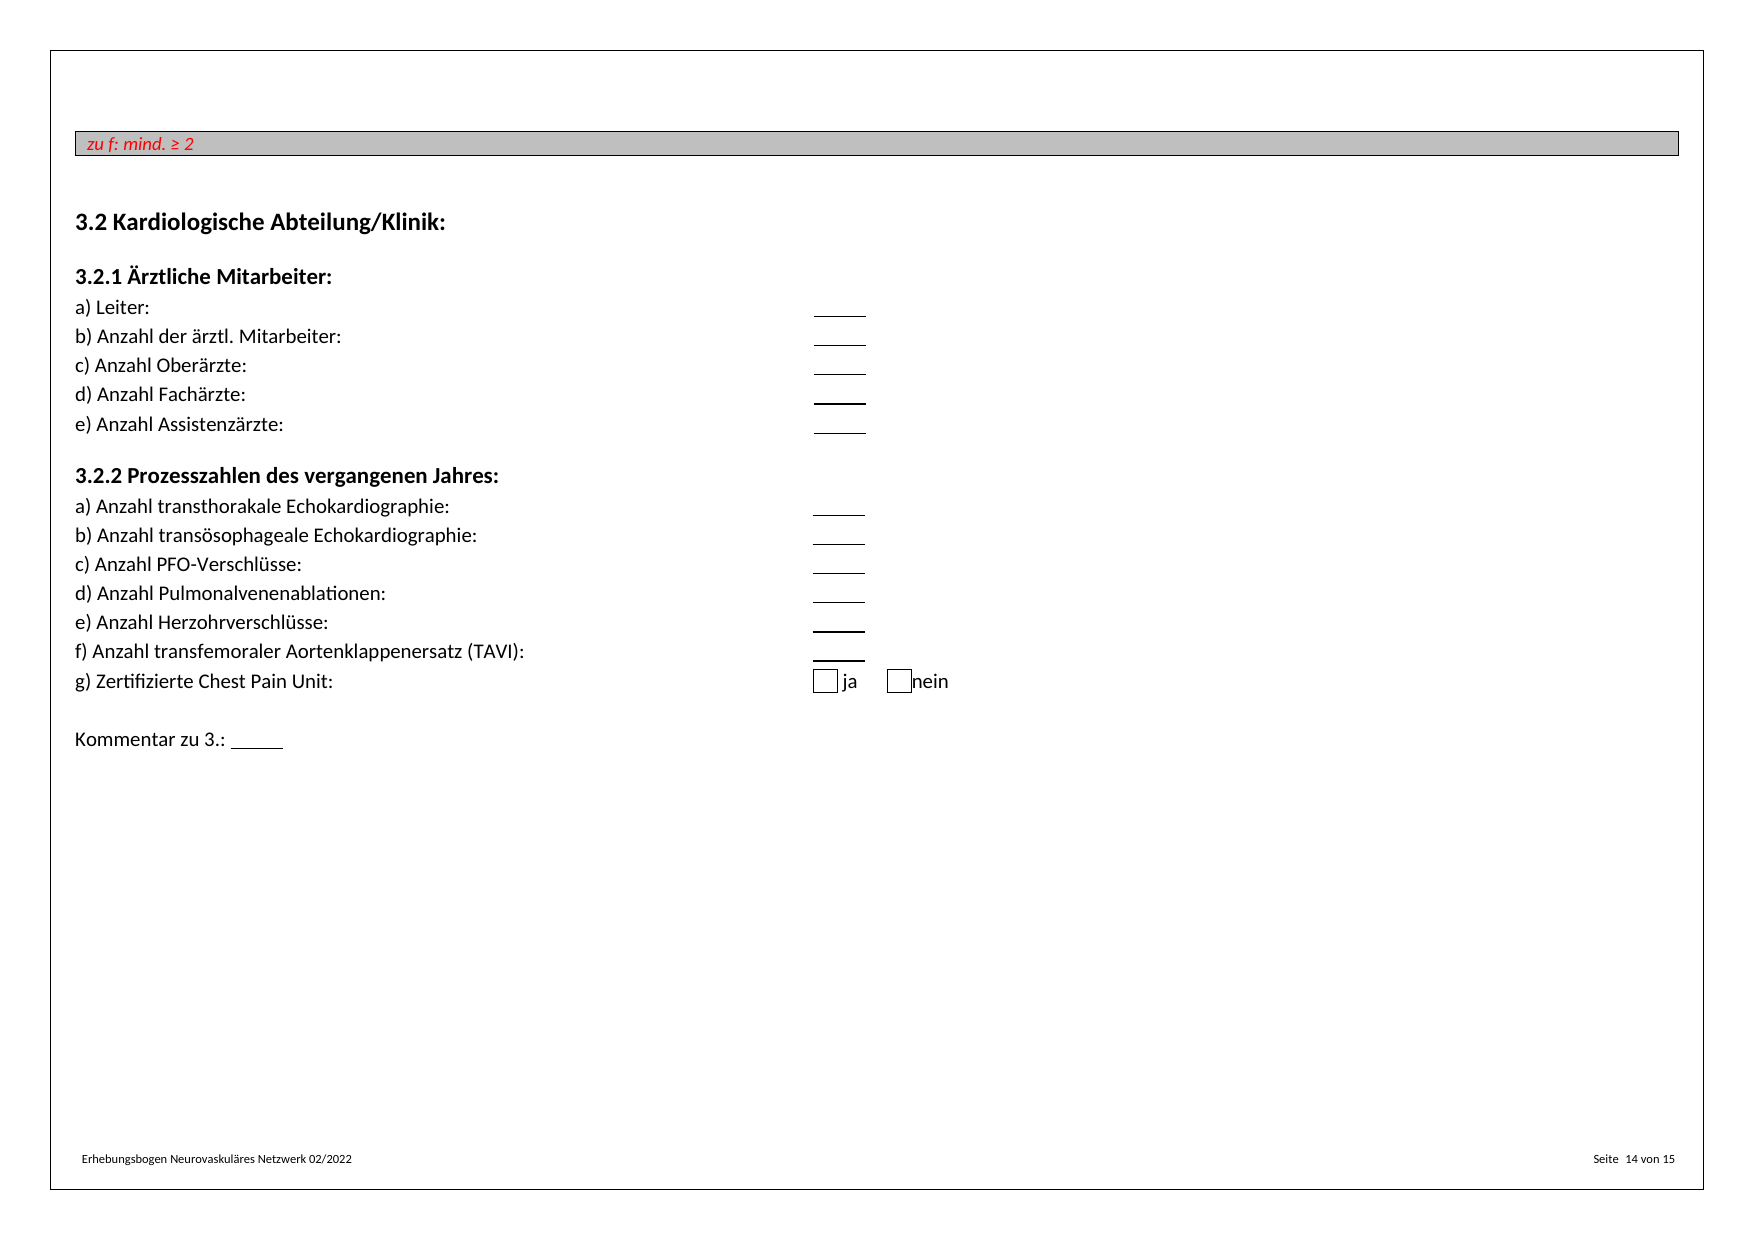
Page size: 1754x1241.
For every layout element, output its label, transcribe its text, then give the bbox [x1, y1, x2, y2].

text d) Anzahl Pulmonalvenenablationen: [75, 580, 1679, 606]
subtitle 3.2 Kardiologische Abteilung/Klinik: [75, 206, 1679, 237]
text e) Anzahl Assistenzärzte: [75, 411, 1679, 436]
text Kommentar zu 3.: [75, 726, 1679, 752]
text f) Anzahl transfemoraler Aortenklappenersatz (TAVI): [75, 639, 1679, 664]
text d) Anzahl Fachärzte: [75, 382, 1679, 407]
text a) Leiter: [75, 294, 1679, 319]
subtitle 3.2.2 Prozesszahlen des vergangenen Jahres: [75, 461, 1679, 489]
text c) Anzahl Oberärzte: [75, 352, 1679, 378]
text b) Anzahl transösophageale Echokardiographie: [75, 522, 1679, 547]
subtitle 3.2.1 Ärztliche Mitarbeiter: [75, 262, 1679, 290]
text e) Anzahl Herzohrverschlüsse: [75, 609, 1679, 635]
text a) Anzahl transthorakale Echokardiographie: [75, 493, 1679, 518]
text c) Anzahl PFO-Verschlüsse: [75, 551, 1679, 577]
text b) Anzahl der ärztl. Mitarbeiter: [75, 323, 1679, 349]
table_header zu f: mind. ≥ 2 [76, 132, 1678, 155]
text g) Zertifizierte Chest Pain Unit: ja nein [75, 668, 1679, 693]
